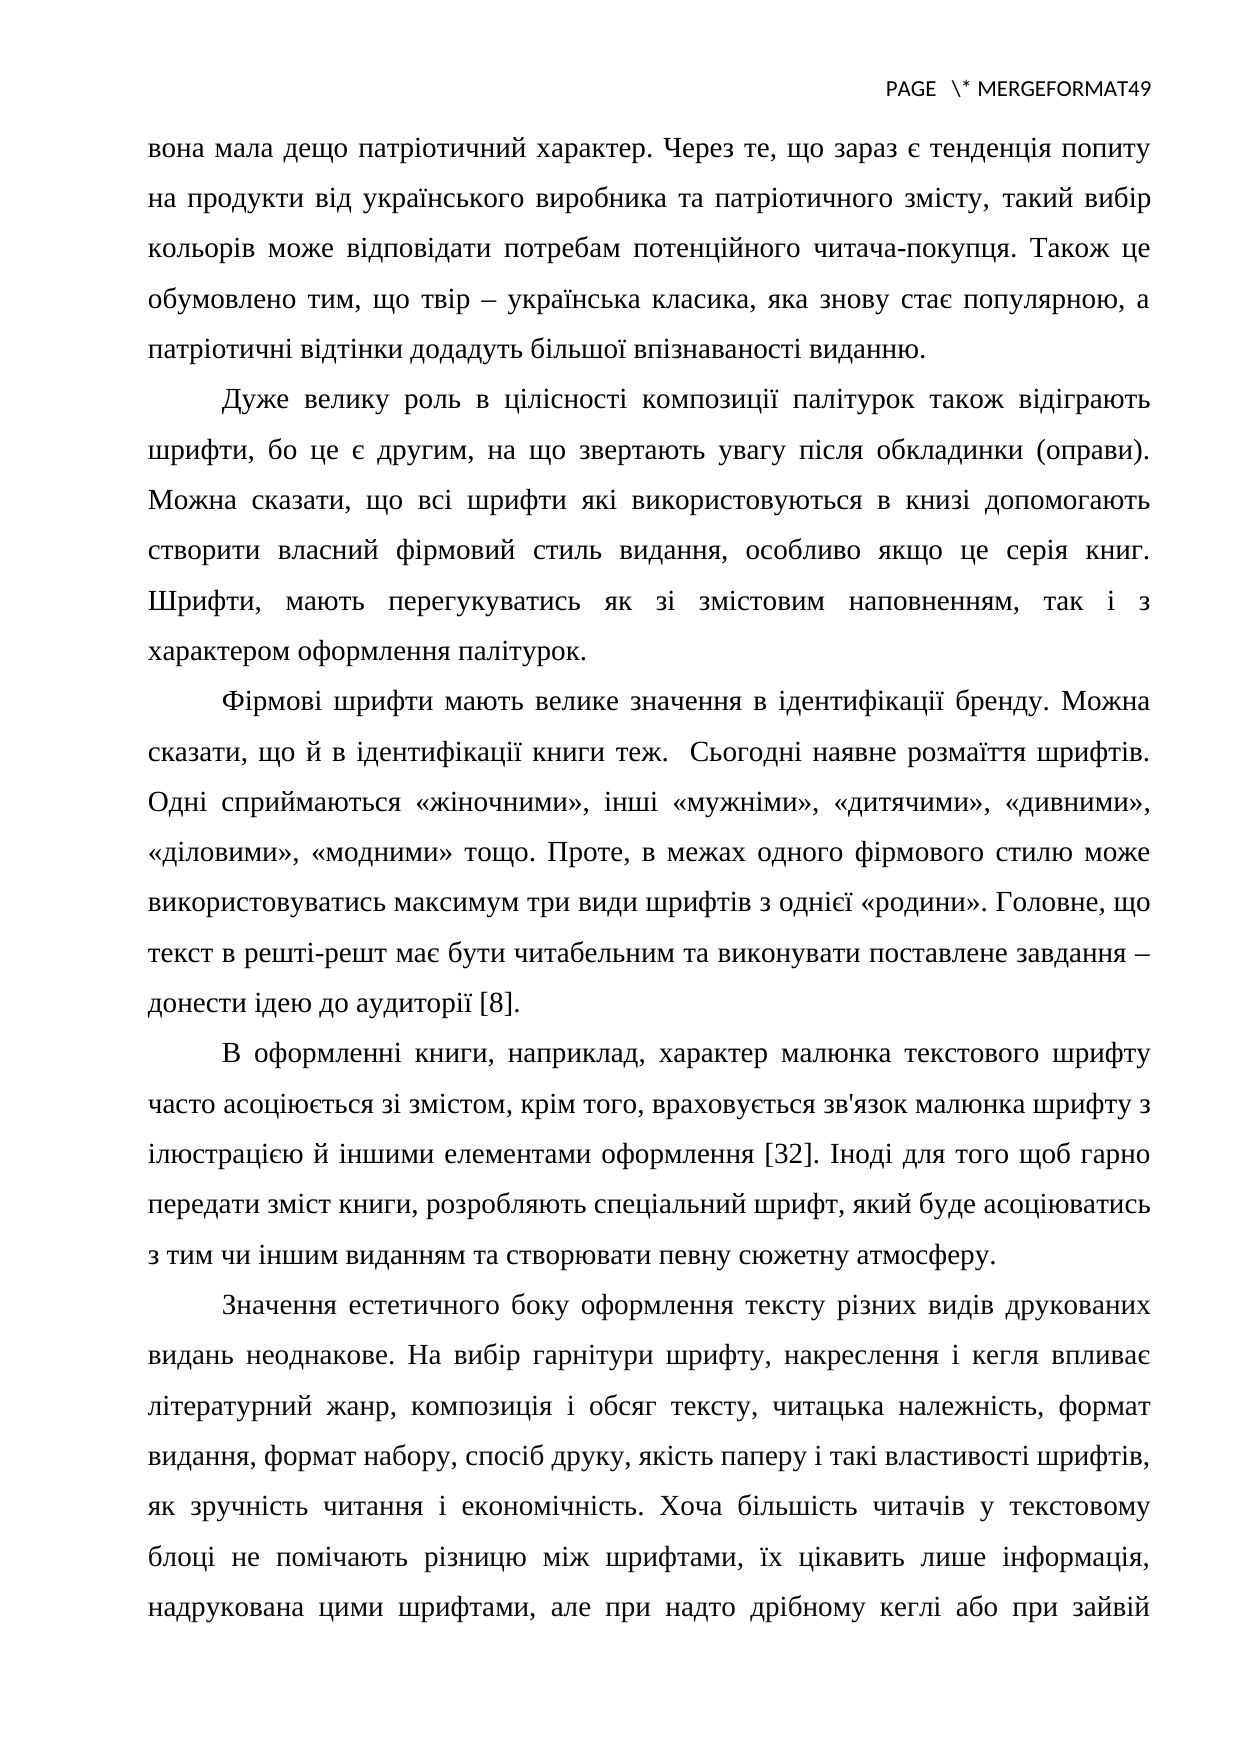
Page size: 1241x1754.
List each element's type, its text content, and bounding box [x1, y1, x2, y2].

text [148, 130, 1152, 365]
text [148, 1287, 1152, 1622]
text Дуже велику роль в цілісності композиції палітурок також відіграють шрифти, бо це є другим, на що звертають увагу після обкладинки (оправи). Можна сказати, що всі шрифти які використовуються в книзі допомогають створити власний фірмовий стиль видання, особливо якщо це серія книг. Шрифти, мають перегукуватись як зі змістовим наповненням, так і з характером оформлення палітурок. [148, 381, 1152, 667]
text В оформленні книги, наприклад, характер малюнка текстового шрифту часто асоціюється зі змістом, крім того, враховується зв'язок малюнка шрифту з ілюстрацією й іншими елементами оформлення [32]. Іноді для того щоб гарно передати зміст книги, розробляють спеціальний шрифт, який буде асоціюватись з тим чи іншим виданням та створювати певну сюжетну атмосферу. [148, 1036, 1152, 1270]
text Фірмові шрифти мають велике значення в ідентифікації бренду. Можна сказати, що й в ідентифікації книги теж. Сьогодні наявне розмаїття шрифтів. Одні сприймаються «жіночними», інші «мужніми», «дитячими», «дивними», «діловими», «модними» тощо. Проте, в межах одного фірмового стилю може використовуватись максимум три види шрифтів з однієї «родини». Головне, що текст в решті-решт має бути читабельним та виконувати поставлене завдання – донести ідею до аудиторії [8]. [148, 683, 1152, 1019]
